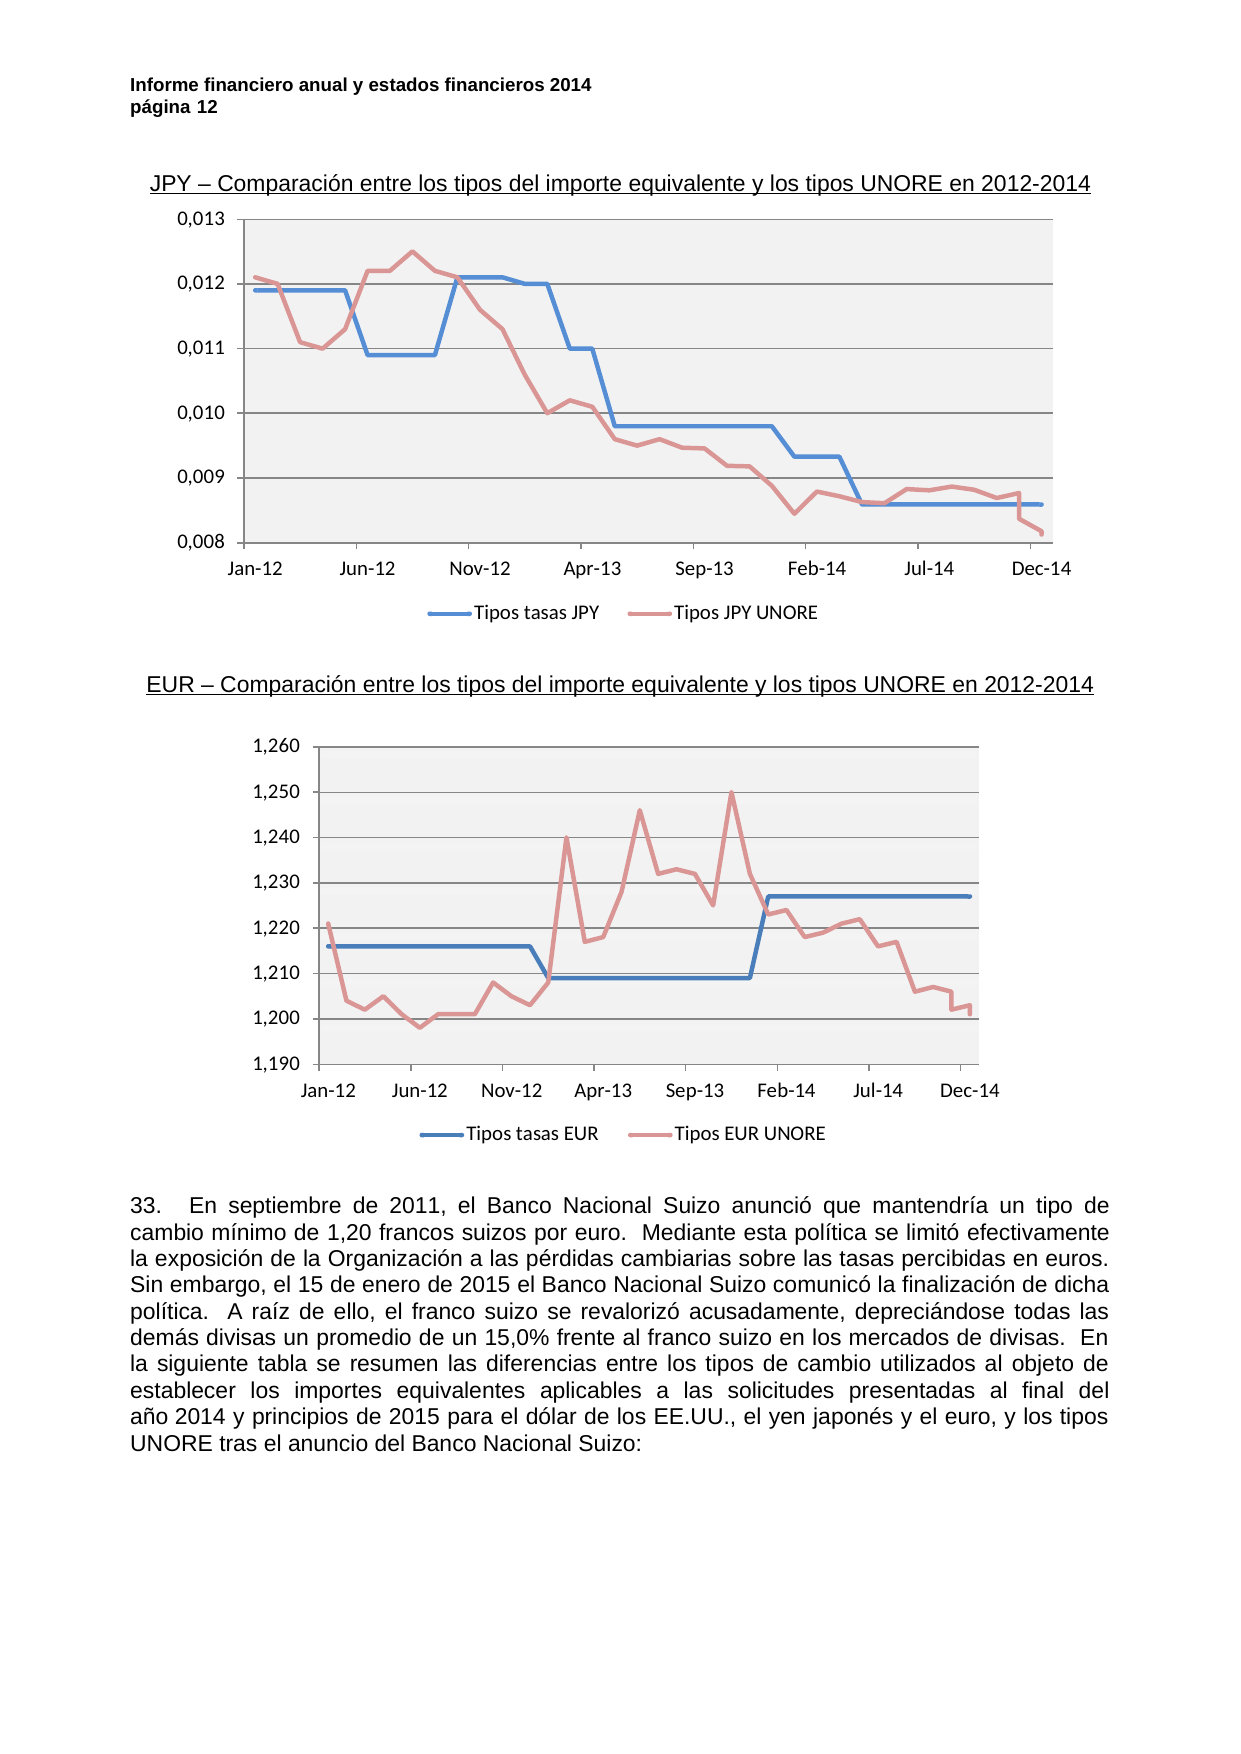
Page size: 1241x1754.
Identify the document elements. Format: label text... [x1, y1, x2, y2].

text EUR – Comparación entre los tipos del importe equivalente y los tipos UNORE en 2012-2014 [130, 671, 1110, 697]
list En septiembre de 2011, el Banco Nacional Suizo anunció que mantendría un tipo de cambio mínimo de 1,20 francos suizos por euro. Mediante esta política se limitó efectivamente la exposición de la Organización a las pérdidas cambiarias sobre las tasas percibidas en euros. Sin embargo, el 15 de enero de 2015 el Banco Nacional Suizo comunicó la finalización de dicha política. A raíz de ello, el franco suizo se revalorizó acusadamente, depreciándose todas las demás divisas un promedio de un 15,0% frente al franco suizo en los mercados de divisas. En la siguiente tabla se resumen las diferencias entre los tipos de cambio utilizados al objeto de establecer los importes equivalentes aplicables a las solicitudes presentadas al final del año 2014 y principios de 2015 para el dólar de los EE.UU., el yen japonés y el euro, y los tipos UNORE tras el anuncio del Banco Nacional Suizo: [130, 1192, 1110, 1456]
text JPY – Comparación entre los tipos del importe equivalente y los tipos UNORE en 2012-2014 [130, 170, 1110, 196]
